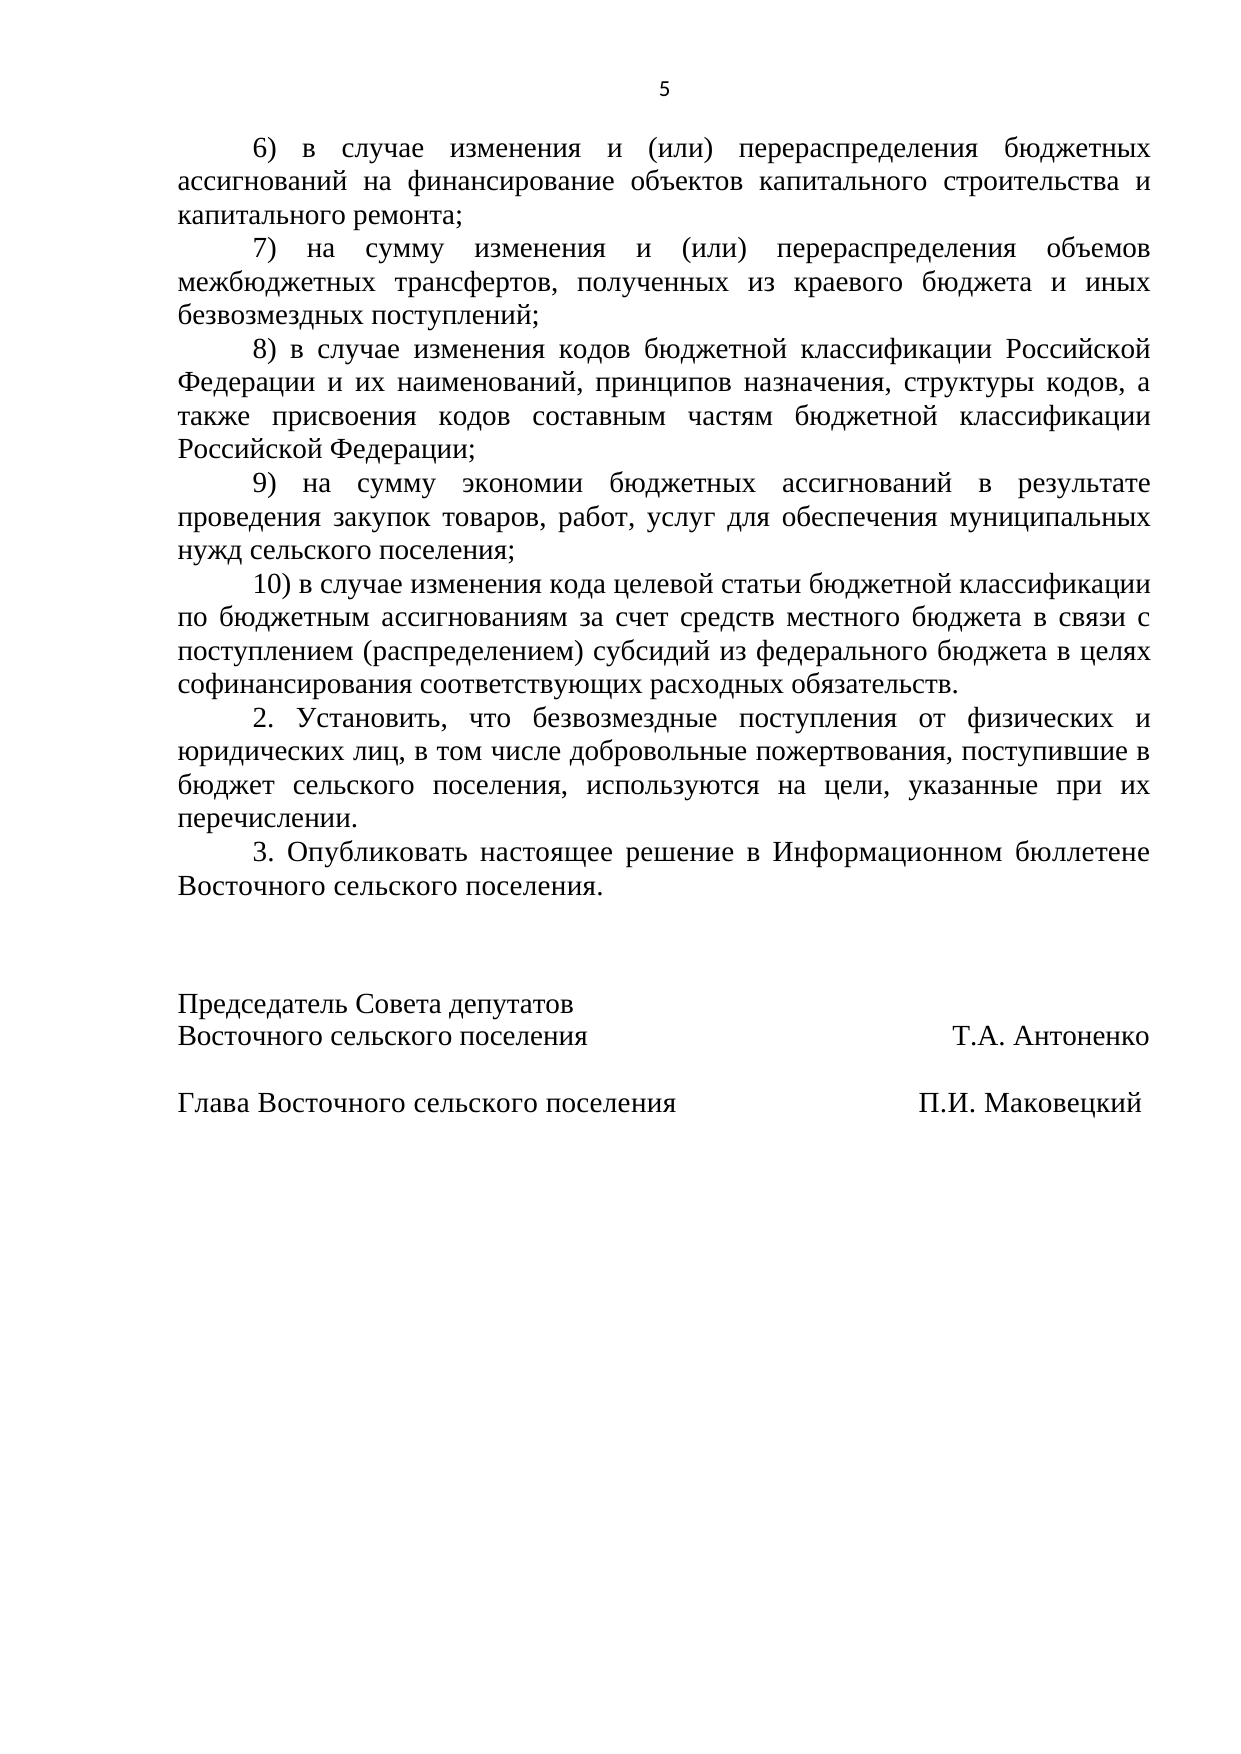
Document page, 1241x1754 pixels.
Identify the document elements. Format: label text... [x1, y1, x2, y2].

text 6) в случае изменения и (или) перераспределения бюджетных ассигнований на финансирование объектов капитального строительства и капитального ремонта; [177, 130, 1152, 230]
text 7) на сумму изменения и (или) перераспределения объемов межбюджетных трансфертов, полученных из краевого бюджета и иных безвозмездных поступлений; [177, 230, 1152, 331]
text 2. Установить, что безвозмездные поступления от физических и юридических лиц, в том числе добровольные пожертвования, поступившие в бюджет сельского поселения, используются на цели, указанные при их перечислении. [177, 700, 1152, 834]
text Председатель Совета депутатов [177, 993, 1152, 1018]
text 3. Опубликовать настоящее решение в Информационном бюллетене Восточного сельского поселения. [177, 834, 1152, 901]
text Глава Восточного сельского поселения П.И. Маковецкий [177, 1085, 1152, 1119]
text Восточного сельского поселения Т.А. Антоненко [177, 1018, 1152, 1052]
text 9) на сумму экономии бюджетных ассигнований в результате проведения закупок товаров, работ, услуг для обеспечения муниципальных нужд сельского поселения; [177, 465, 1152, 566]
text 10) в случае изменения кода целевой статьи бюджетной классификации по бюджетным ассигнованиям за счет средств местного бюджета в связи с поступлением (распределением) субсидий из федерального бюджета в целях софинансирования соответствующих расходных обязательств. [177, 566, 1152, 700]
text 8) в случае изменения кодов бюджетной классификации Российской Федерации и их наименований, принципов назначения, структуры кодов, а также присвоения кодов составным частям бюджетной классификации Российской Федерации; [177, 331, 1152, 465]
